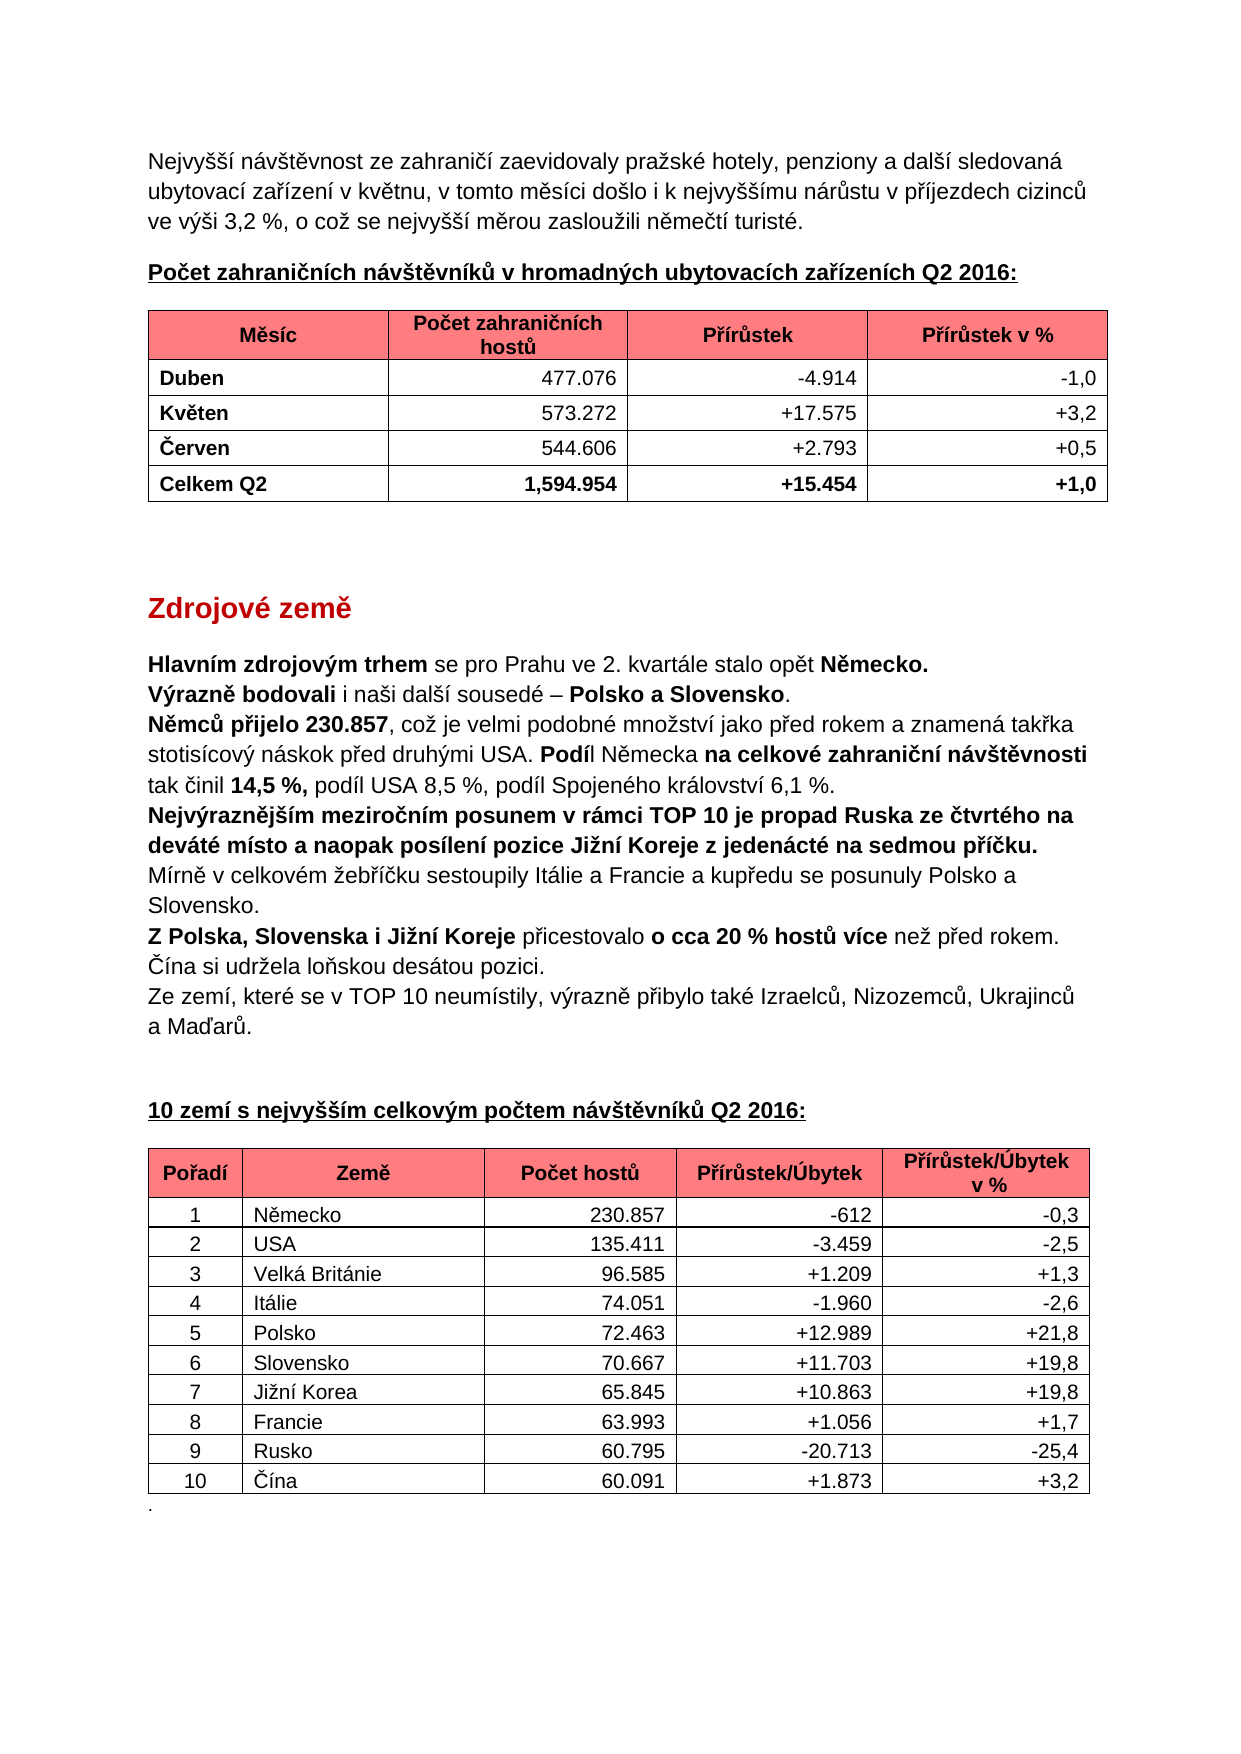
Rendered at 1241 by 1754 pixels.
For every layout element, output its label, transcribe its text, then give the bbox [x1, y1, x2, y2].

table_cell Čína [243, 1464, 484, 1493]
table_cell -2,5 [883, 1228, 1089, 1256]
table_cell 2 [149, 1228, 242, 1256]
table_cell +3,2 [868, 396, 1107, 430]
table_header Přírůstek [628, 311, 867, 359]
table_cell 7 [149, 1375, 242, 1404]
table_cell -3.459 [677, 1228, 882, 1256]
table_cell Duben [149, 360, 388, 394]
table_cell +15.454 [628, 466, 867, 501]
table_cell 5 [149, 1316, 242, 1345]
table_header Přírůstek/Úbytek [677, 1149, 882, 1197]
table_cell 1,594.954 [389, 466, 627, 501]
table_cell 10 [149, 1464, 242, 1493]
table_cell Francie [243, 1405, 484, 1433]
table_cell Květen [149, 396, 388, 430]
table_cell +1,7 [883, 1405, 1089, 1433]
table_cell +19,8 [883, 1346, 1089, 1374]
table_cell +11.703 [677, 1346, 882, 1374]
table_header Pořadí [149, 1149, 242, 1197]
table_cell 65.845 [485, 1375, 676, 1404]
table_cell 60.091 [485, 1464, 676, 1493]
text Počet zahraničních návštěvníků v hromadných ubytovacích zařízeních Q2 2016: [148, 259, 1093, 285]
table_cell -4.914 [628, 360, 867, 394]
table_cell 573.272 [389, 396, 627, 430]
table_cell +1,3 [883, 1257, 1089, 1286]
table_cell Slovensko [243, 1346, 484, 1374]
table_cell +0,5 [868, 431, 1107, 465]
text Zdrojové země [148, 553, 1093, 625]
table_cell Polsko [243, 1316, 484, 1345]
table_cell USA [243, 1228, 484, 1256]
table_cell Celkem Q2 [149, 466, 388, 501]
table_cell 1 [149, 1198, 242, 1226]
table_cell 3 [149, 1257, 242, 1286]
table_cell +1.056 [677, 1405, 882, 1433]
table_cell Velká Británie [243, 1257, 484, 1286]
table_cell -25,4 [883, 1435, 1089, 1463]
table_cell Itálie [243, 1287, 484, 1315]
table_cell +21,8 [883, 1316, 1089, 1345]
table_cell +10.863 [677, 1375, 882, 1404]
table_cell 9 [149, 1435, 242, 1463]
table_cell Červen [149, 431, 388, 465]
table_cell +2.793 [628, 431, 867, 465]
table_cell +19,8 [883, 1375, 1089, 1404]
table_cell -1.960 [677, 1287, 882, 1315]
table_header Přírůstek v % [868, 311, 1107, 359]
table_cell +12.989 [677, 1316, 882, 1345]
table_cell 477.076 [389, 360, 627, 394]
table_header Počet hostů [485, 1149, 676, 1197]
text Hlavním zdrojovým trhem se pro Prahu ve 2. kvartále stalo opět Německo. Výrazně bodovali i naši další sousedé – Polsko a Slovensko. Němců přijelo 230.857, což je velmi podobné množství jako před rokem a znamená takřka stotisícový náskok před druhými USA. Podíl Německa na celkové zahraniční návštěvnosti tak činil 14,5 %, podíl USA 8,5 %, podíl Spojeného království 6,1 %. Nejvýraznějším meziročním posunem v rámci TOP 10 je propad Ruska ze čtvrtého na deváté místo a naopak posílení pozice Jižní Koreje z jedenácté na sedmou příčku. Mírně v celkovém žebříčku sestoupily Itálie a Francie a kupředu se posunuly Polsko a Slovensko. Z Polska, Slovenska i Jižní Koreje přicestovalo o cca 20 % hostů více než před rokem. Čína si udržela loňskou desátou pozici. Ze zemí, které se v TOP 10 neumístily, výrazně přibylo také Izraelců, Nizozemců, Ukrajinců a Maďarů. [148, 651, 1093, 1072]
table_cell 135.411 [485, 1228, 676, 1256]
text Nejvyšší návštěvnost ze zahraničí zaevidovaly pražské hotely, penziony a další sledovaná ubytovací zařízení v květnu, v tomto měsíci došlo i k nejvyššímu nárůstu v příjezdech cizinců ve výši 3,2 %, o což se nejvyšší měrou zasloužili němečtí turisté. [148, 148, 1093, 234]
text 10 zemí s nejvyšším celkovým počtem návštěvníků Q2 2016: [148, 1097, 1093, 1123]
table_cell 74.051 [485, 1287, 676, 1315]
table_cell -0,3 [883, 1198, 1089, 1226]
table_cell -2,6 [883, 1287, 1089, 1315]
text . [148, 1494, 1093, 1515]
table_cell 70.667 [485, 1346, 676, 1374]
table_cell 63.993 [485, 1405, 676, 1433]
table_cell Německo [243, 1198, 484, 1226]
table_header Počet zahraničních hostů [389, 311, 627, 359]
table_cell -20.713 [677, 1435, 882, 1463]
table_cell 6 [149, 1346, 242, 1374]
table_cell 4 [149, 1287, 242, 1315]
table_header Měsíc [149, 311, 388, 359]
table_header Země [243, 1149, 484, 1197]
table_cell 72.463 [485, 1316, 676, 1345]
table_cell 96.585 [485, 1257, 676, 1286]
table_cell Rusko [243, 1435, 484, 1463]
table_cell 230.857 [485, 1198, 676, 1226]
table_cell +1.209 [677, 1257, 882, 1286]
table_cell 544.606 [389, 431, 627, 465]
table_cell -612 [677, 1198, 882, 1226]
table_cell +1.873 [677, 1464, 882, 1493]
table_cell +1,0 [868, 466, 1107, 501]
table_cell Jižní Korea [243, 1375, 484, 1404]
table_cell +3,2 [883, 1464, 1089, 1493]
table_cell +17.575 [628, 396, 867, 430]
table_cell 60.795 [485, 1435, 676, 1463]
table_cell 8 [149, 1405, 242, 1433]
table_cell -1,0 [868, 360, 1107, 394]
table_header Přírůstek/Úbytek v % [883, 1149, 1089, 1197]
